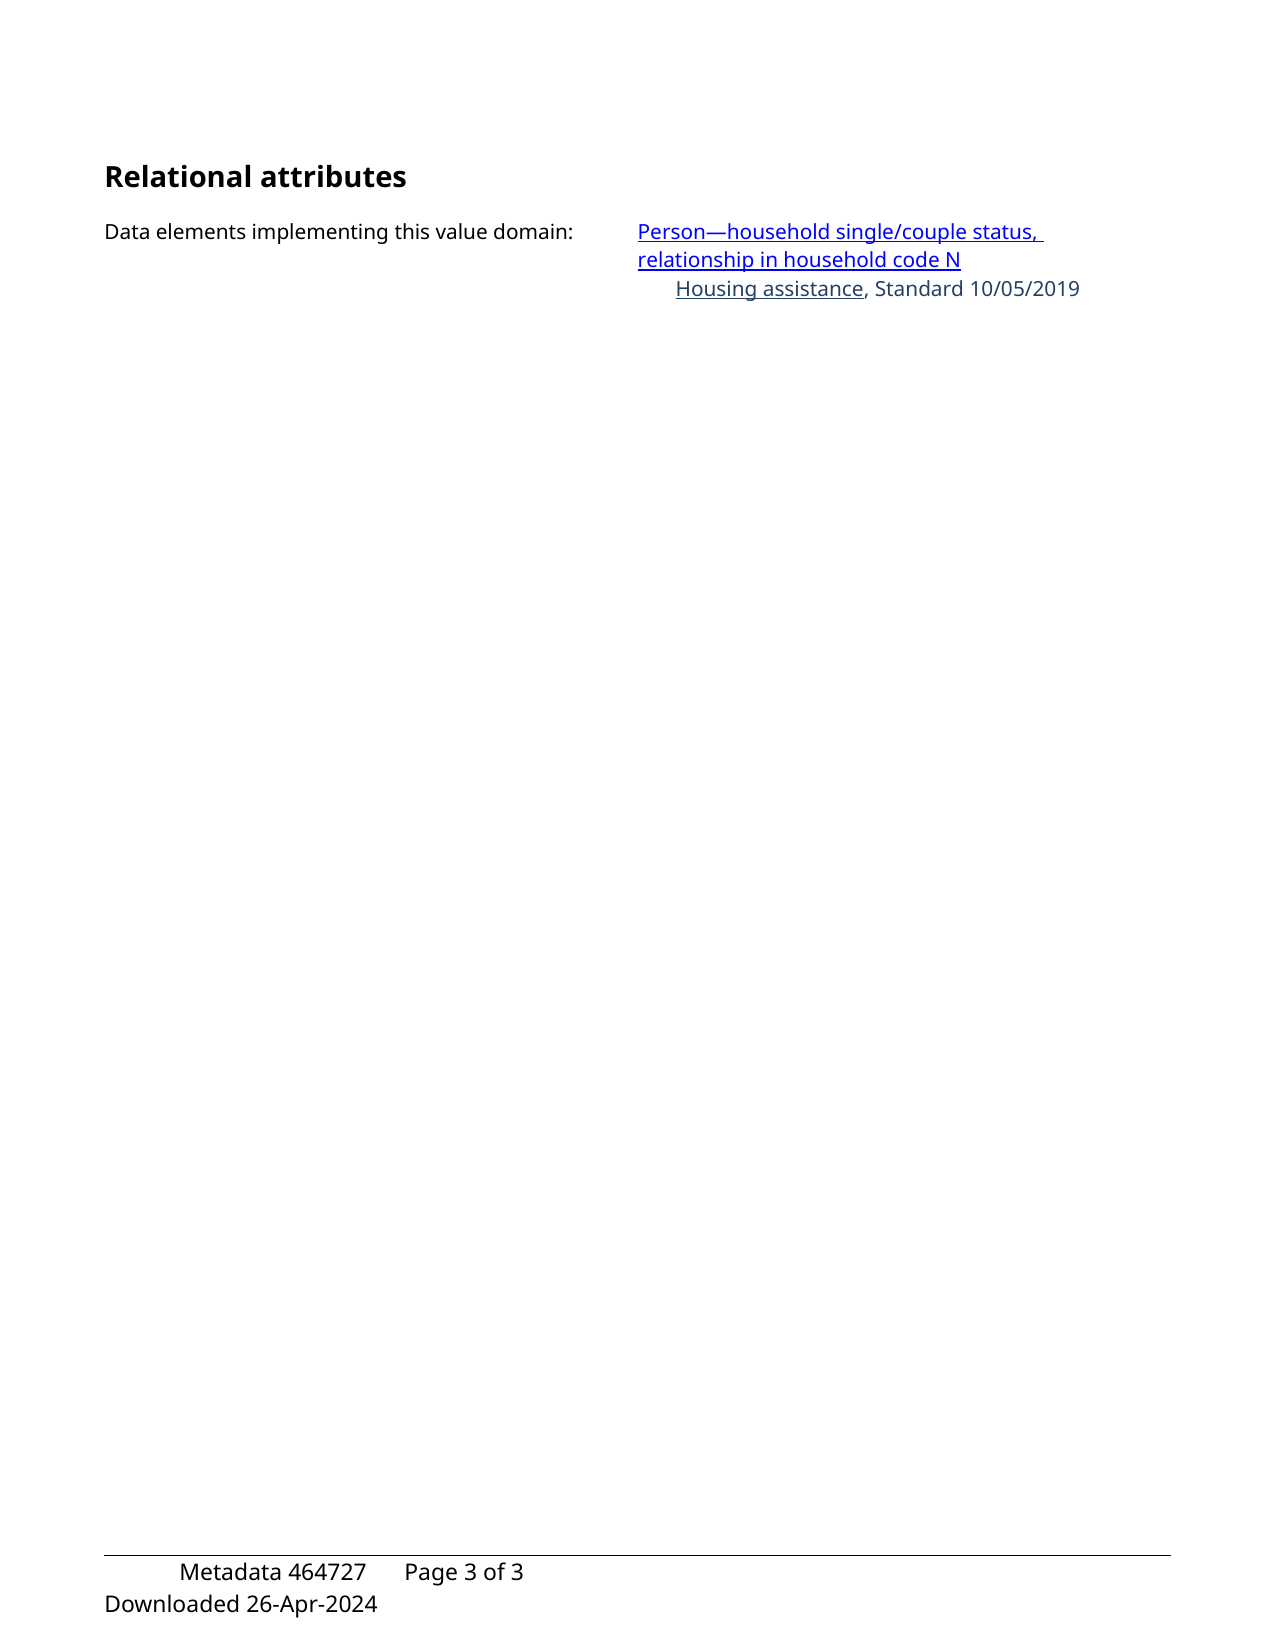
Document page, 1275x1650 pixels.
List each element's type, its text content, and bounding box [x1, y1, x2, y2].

table_cell Data elements implementing this value domain: [93, 206, 626, 369]
table_header Relational attributes [93, 110, 1159, 206]
table_cell Person—household single/couple status, relationship in household code N Housing assistance, Standard 10/05/2019 [626, 206, 1159, 369]
